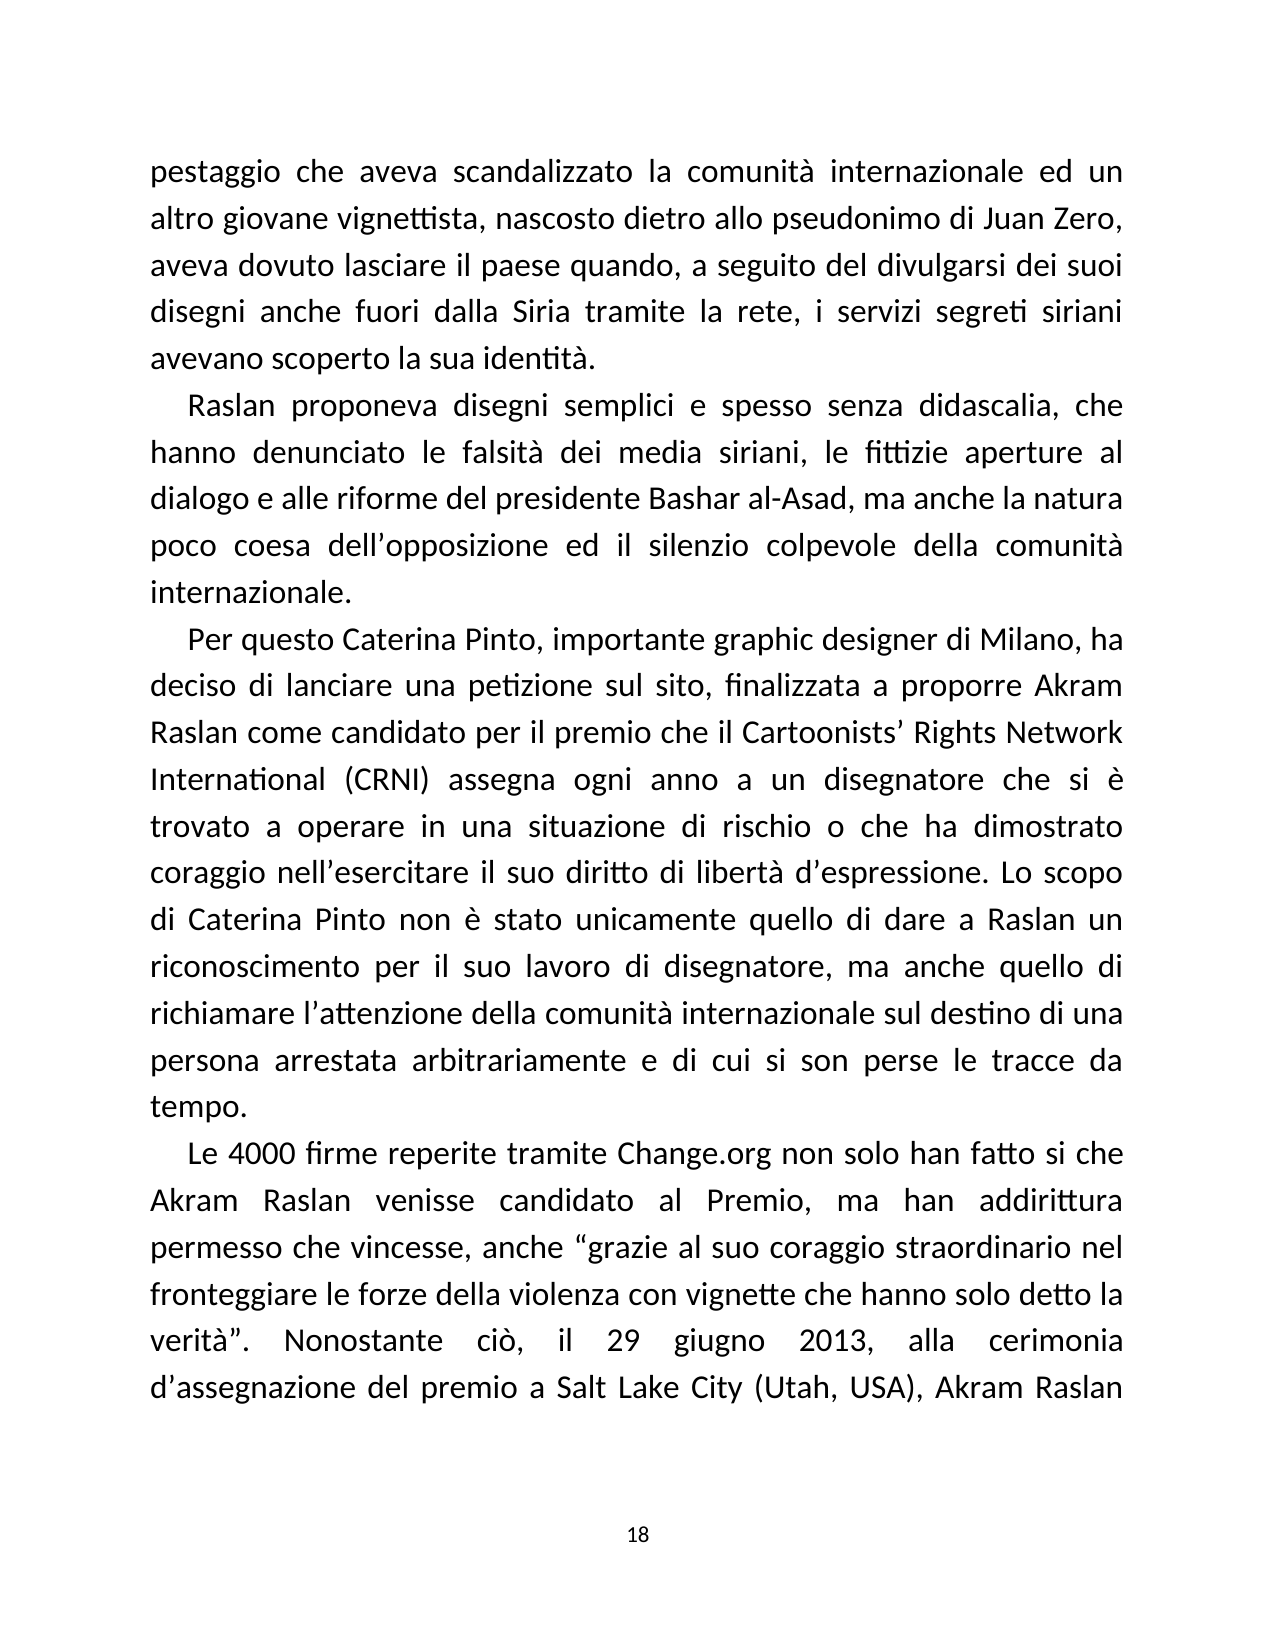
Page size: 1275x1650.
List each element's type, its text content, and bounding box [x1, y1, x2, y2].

text Raslan proponeva disegni semplici e spesso senza didascalia, che hanno denunciato le falsità dei media siriani, le fittizie aperture al dialogo e alle riforme del presidente Bashar al-Asad, ma anche la natura poco coesa dell’opposizione ed il silenzio colpevole della comunità internazionale. [150, 384, 1125, 612]
text Per questo Caterina Pinto, importante graphic designer di Milano, ha deciso di lanciare una petizione sul sito, finalizzata a proporre Akram Raslan come candidato per il premio che il Cartoonists’ Rights Network International (CRNI) assegna ogni anno a un disegnatore che si è trovato a operare in una situazione di rischio o che ha dimostrato coraggio nell’esercitare il suo diritto di libertà d’espressione. Lo scopo di Caterina Pinto non è stato unicamente quello di dare a Raslan un riconoscimento per il suo lavoro di disegnatore, ma anche quello di richiamare l’attenzione della comunità internazionale sul destino di una persona arrestata arbitrariamente e di cui si son perse le tracce da tempo. [150, 618, 1125, 1126]
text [150, 1132, 1125, 1407]
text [150, 150, 1125, 378]
